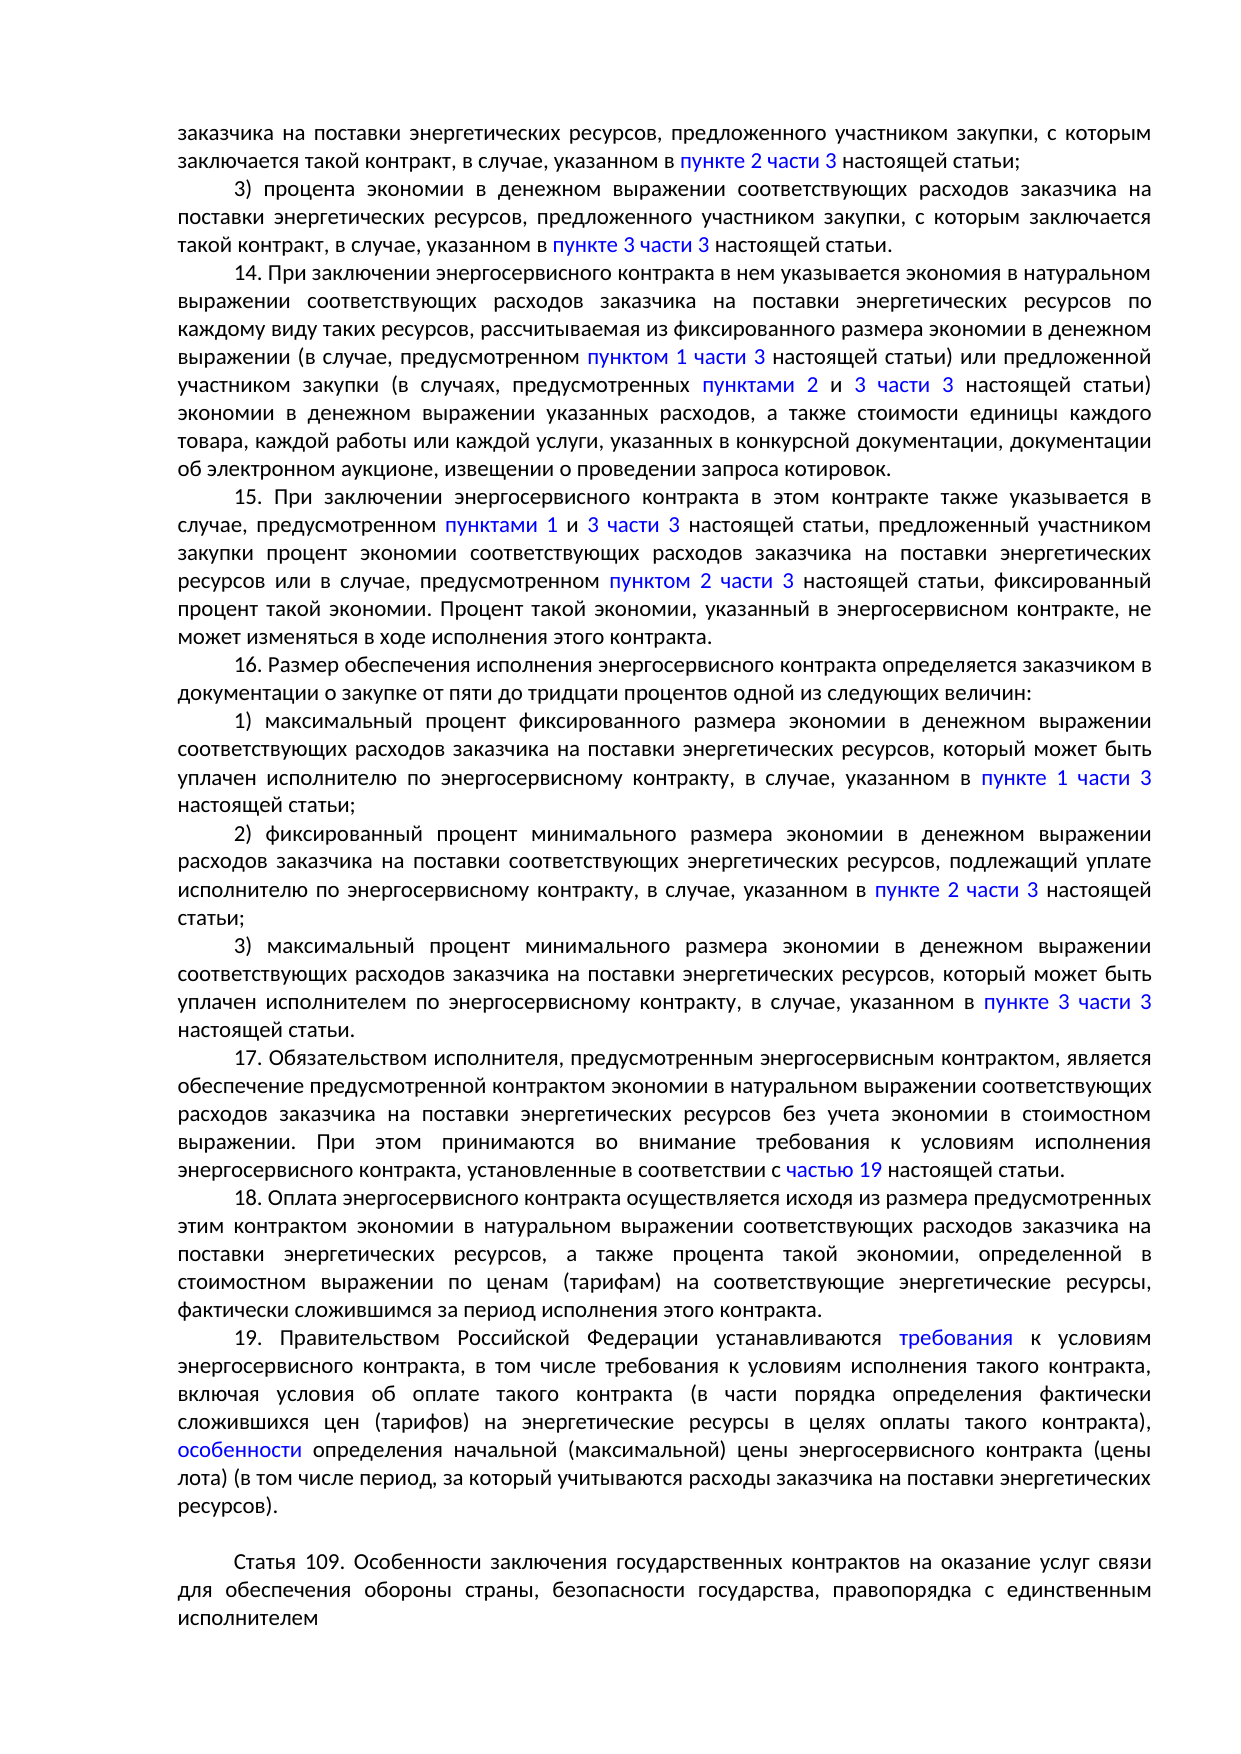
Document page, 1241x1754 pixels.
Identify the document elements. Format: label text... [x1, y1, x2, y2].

text 18. Оплата энергосервисного контракта осуществляется исходя из размера предусмотренных этим контрактом экономии в натуральном выражении соответствующих расходов заказчика на поставки энергетических ресурсов, а также процента такой экономии, определенной в стоимостном выражении по ценам (тарифам) на соответствующие энергетические ресурсы, фактически сложившимся за период исполнения этого контракта. [177, 1183, 1152, 1323]
text 14. При заключении энергосервисного контракта в нем указывается экономия в натуральном выражении соответствующих расходов заказчика на поставки энергетических ресурсов по каждому виду таких ресурсов, рассчитываемая из фиксированного размера экономии в денежном выражении (в случае, предусмотренном пунктом 1 части 3 настоящей статьи) или предложенной участником закупки (в случаях, предусмотренных пунктами 2 и 3 части 3 настоящей статьи) экономии в денежном выражении указанных расходов, а также стоимости единицы каждого товара, каждой работы или каждой услуги, указанных в конкурсной документации, документации об электронном аукционе, извещении о проведении запроса котировок. [177, 258, 1152, 482]
text 15. При заключении энергосервисного контракта в этом контракте также указывается в случае, предусмотренном пунктами 1 и 3 части 3 настоящей статьи, предложенный участником закупки процент экономии соответствующих расходов заказчика на поставки энергетических ресурсов или в случае, предусмотренном пунктом 2 части 3 настоящей статьи, фиксированный процент такой экономии. Процент такой экономии, указанный в энергосервисном контракте, не может изменяться в ходе исполнения этого контракта. [177, 482, 1152, 651]
text 3) процента экономии в денежном выражении соответствующих расходов заказчика на поставки энергетических ресурсов, предложенного участником закупки, с которым заключается такой контракт, в случае, указанном в пункте 3 части 3 настоящей статьи. [177, 174, 1152, 258]
text 1) максимальный процент фиксированного размера экономии в денежном выражении соответствующих расходов заказчика на поставки энергетических ресурсов, который может быть уплачен исполнителю по энергосервисному контракту, в случае, указанном в пункте 1 части 3 настоящей статьи; [177, 707, 1152, 819]
text 2) фиксированный процент минимального размера экономии в денежном выражении расходов заказчика на поставки соответствующих энергетических ресурсов, подлежащий уплате исполнителю по энергосервисному контракту, в случае, указанном в пункте 2 части 3 настоящей статьи; [177, 819, 1152, 931]
text 16. Размер обеспечения исполнения энергосервисного контракта определяется заказчиком в документации о закупке от пяти до тридцати процентов одной из следующих величин: [177, 651, 1152, 707]
text 19. Правительством Российской Федерации устанавливаются требования к условиям энергосервисного контракта, в том числе требования к условиям исполнения такого контракта, включая условия об оплате такого контракта (в части порядка определения фактически сложившихся цен (тарифов) на энергетические ресурсы в целях оплаты такого контракта), особенности определения начальной (максимальной) цены энергосервисного контракта (цены лота) (в том числе период, за который учитываются расходы заказчика на поставки энергетических ресурсов). [177, 1323, 1152, 1519]
text 3) максимальный процент минимального размера экономии в денежном выражении соответствующих расходов заказчика на поставки энергетических ресурсов, который может быть уплачен исполнителем по энергосервисному контракту, в случае, указанном в пункте 3 части 3 настоящей статьи. [177, 931, 1152, 1043]
text 17. Обязательством исполнителя, предусмотренным энергосервисным контрактом, является обеспечение предусмотренной контрактом экономии в натуральном выражении соответствующих расходов заказчика на поставки энергетических ресурсов без учета экономии в стоимостном выражении. При этом принимаются во внимание требования к условиям исполнения энергосервисного контракта, установленные в соответствии с частью 19 настоящей статьи. [177, 1043, 1152, 1183]
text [177, 118, 1152, 174]
text Статья 109. Особенности заключения государственных контрактов на оказание услуг связи для обеспечения обороны страны, безопасности государства, правопорядка с единственным исполнителем [177, 1547, 1152, 1631]
